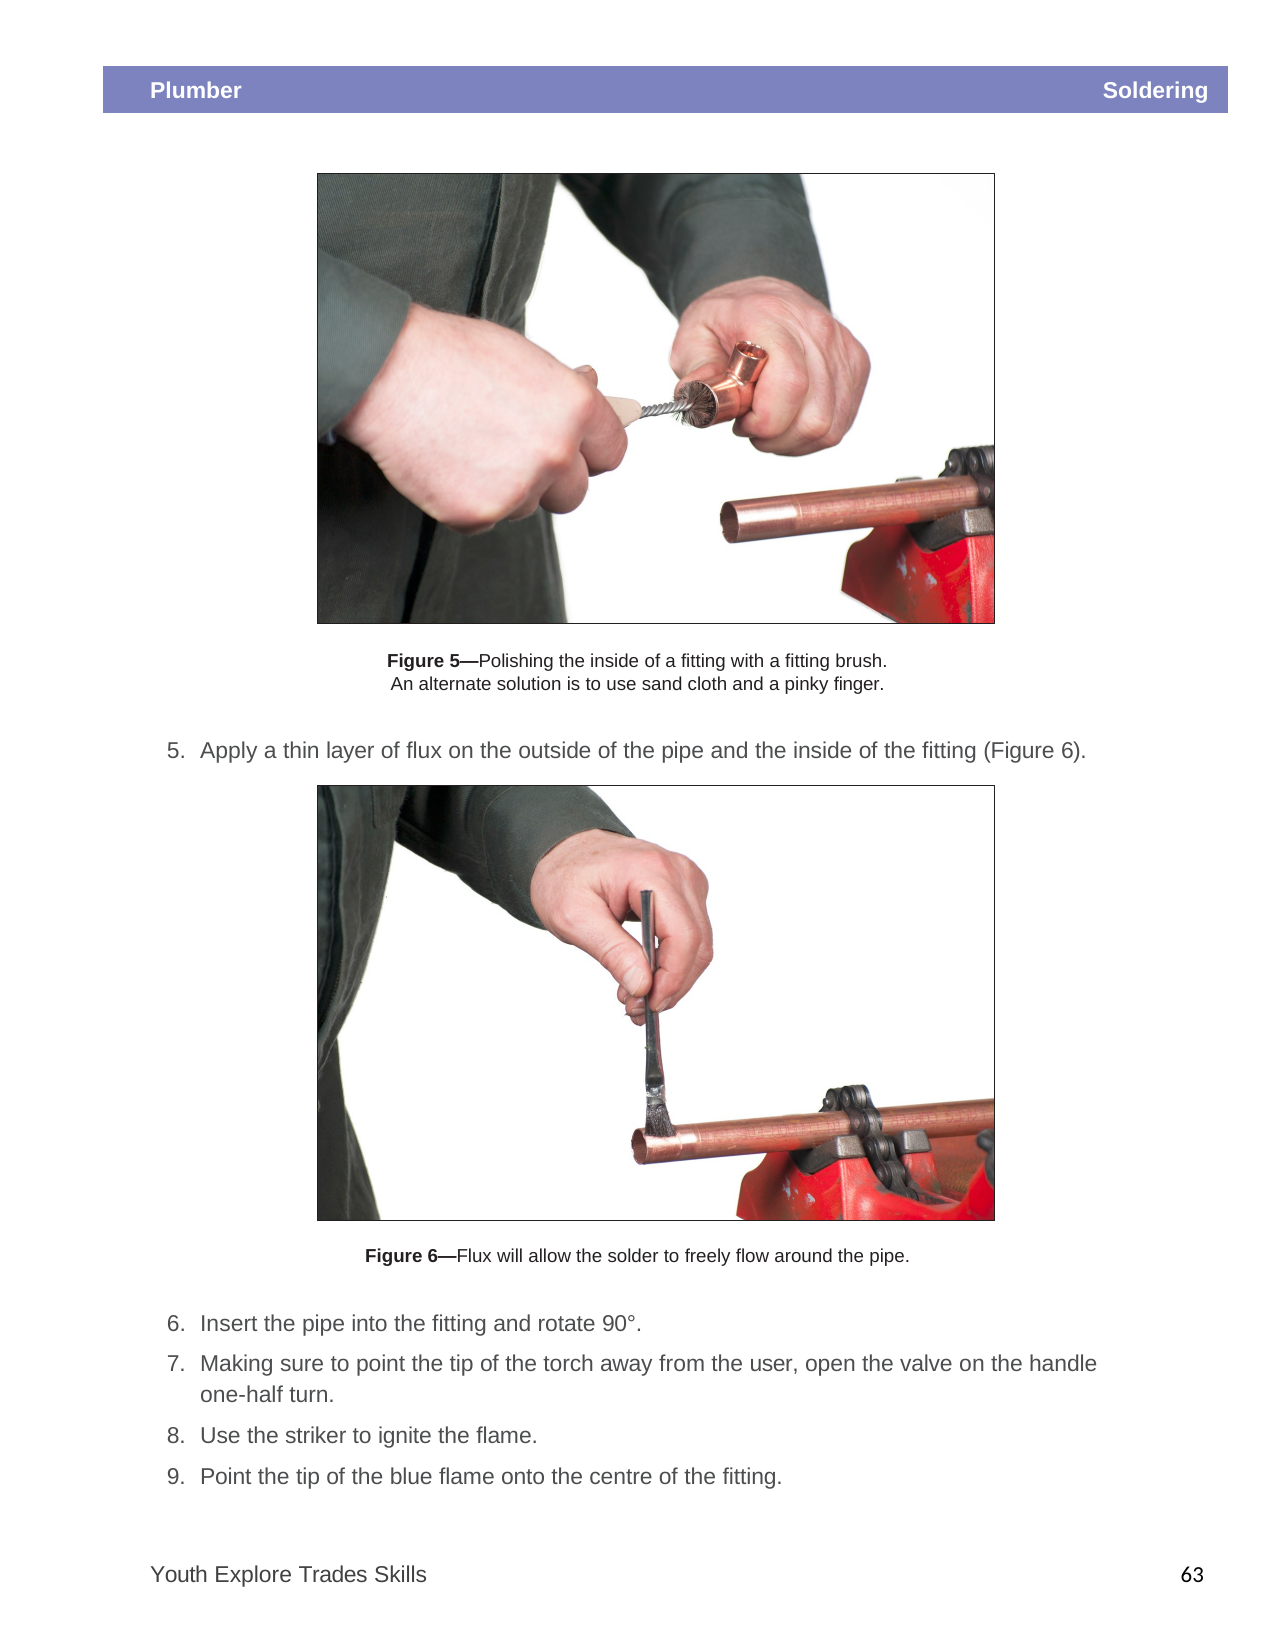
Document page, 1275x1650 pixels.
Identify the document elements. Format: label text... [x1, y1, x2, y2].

list Use the striker to ignite the flame. [167, 1422, 1239, 1448]
list Insert the pipe into the fitting and rotate 90°. [167, 1310, 1239, 1336]
text Figure 5—Polishing the inside of a fitting with a fitting brush. An alternate solution is to use sand cloth and a pinky finger. [387, 650, 889, 694]
list Making sure to point the tip of the torch away from the user, open the valve on the handle one-half turn. [167, 1350, 1100, 1408]
picture [318, 174, 994, 623]
list Apply a thin layer of flux on the outside of the pipe and the inside of the fitting (Figure 6). [167, 737, 1239, 764]
text Figure 6—Flux will allow the solder to freely flow around the pipe. [365, 1245, 1239, 1266]
list Point the tip of the blue flame onto the centre of the fitting. [167, 1463, 1239, 1489]
picture [318, 786, 994, 1220]
